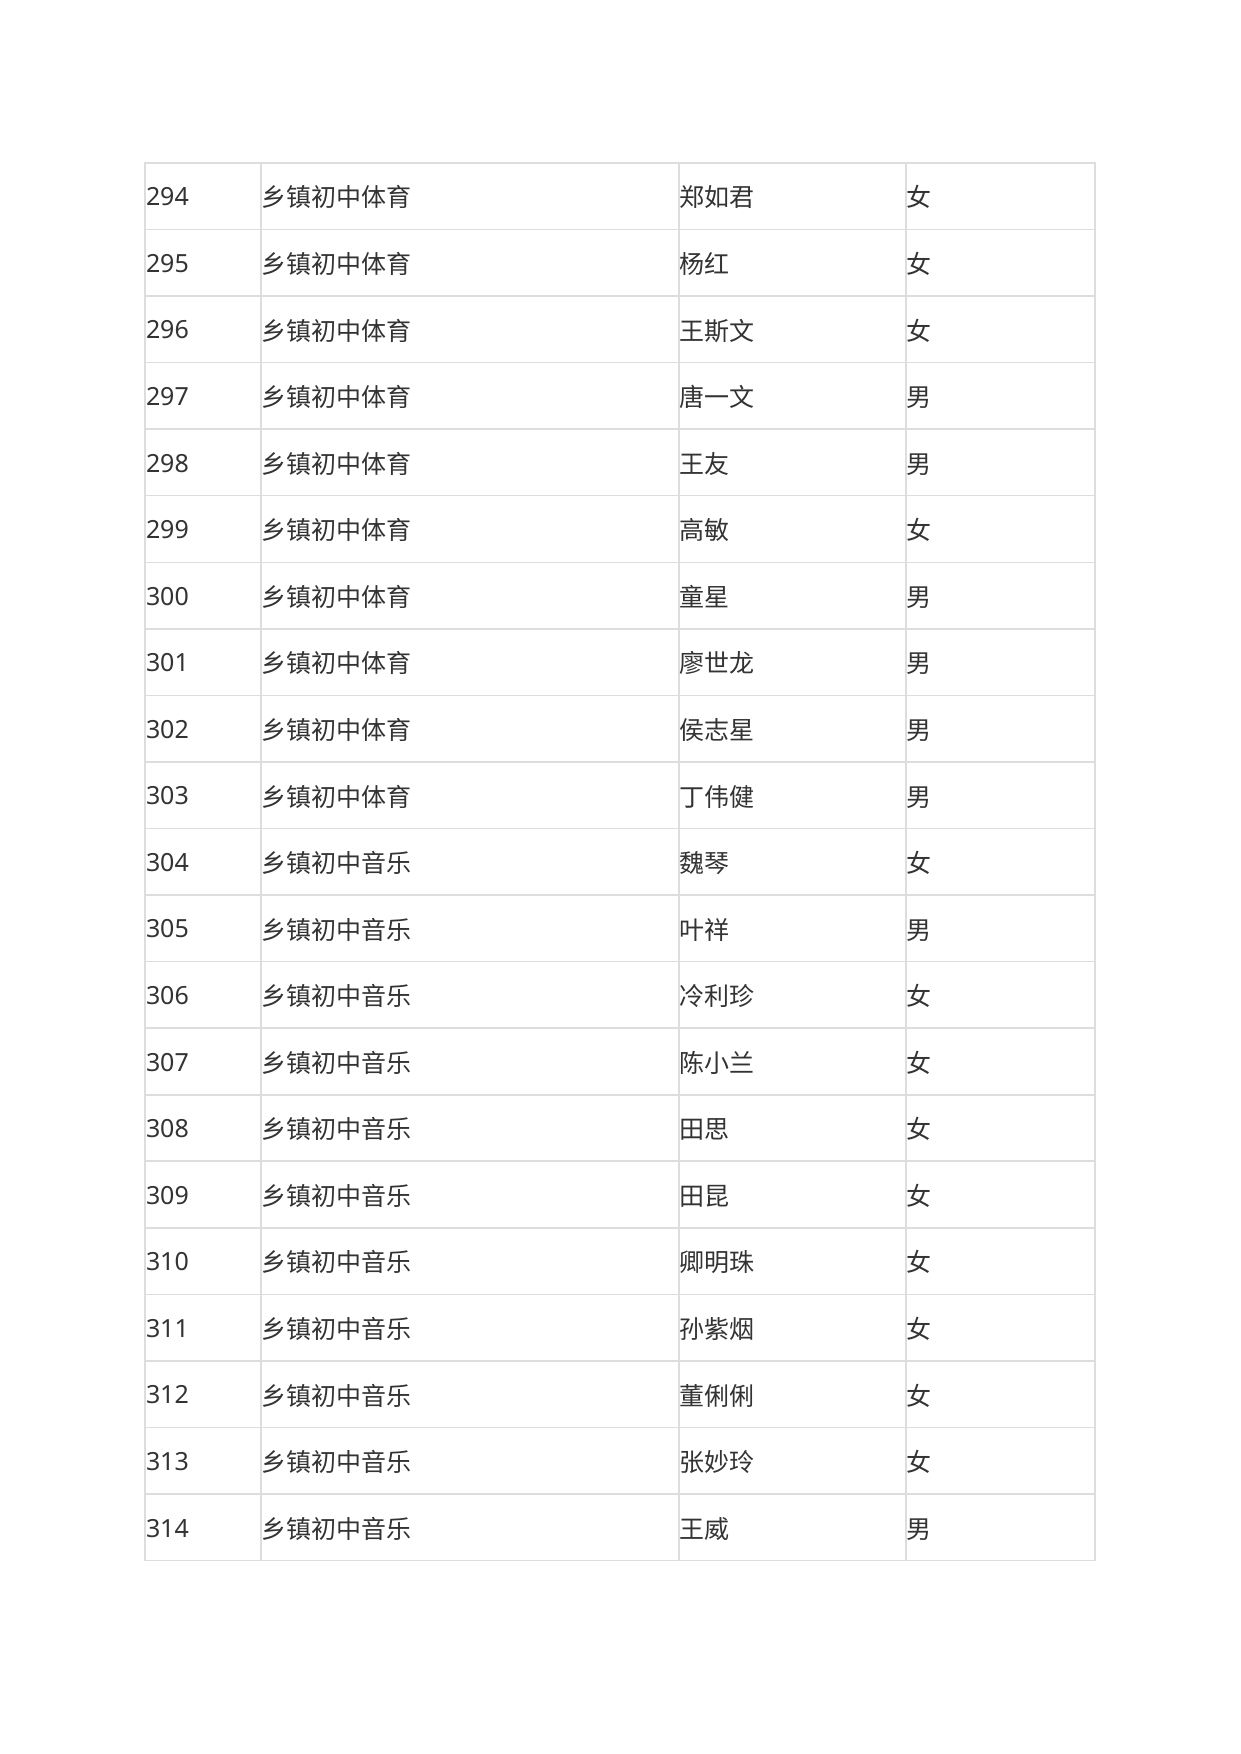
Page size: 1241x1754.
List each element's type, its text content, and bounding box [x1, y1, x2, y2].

table_cell 魏琴 [680, 829, 905, 894]
table_cell 童星 [680, 563, 905, 628]
table_cell 297 [146, 363, 260, 428]
table_cell 男 [907, 763, 1094, 828]
table_cell 乡镇初中音乐 [262, 1029, 678, 1094]
table_cell 301 [146, 630, 260, 694]
table_cell 299 [146, 496, 260, 561]
table_cell 男 [907, 430, 1094, 495]
table_cell 314 [146, 1495, 260, 1560]
table_cell 女 [907, 297, 1094, 362]
table_cell 唐一文 [680, 363, 905, 428]
table_cell 乡镇初中体育 [262, 430, 678, 495]
table_cell 乡镇初中音乐 [262, 1362, 678, 1427]
table_cell 郑如君 [680, 164, 905, 228]
table_cell 310 [146, 1229, 260, 1293]
table_cell 乡镇初中体育 [262, 696, 678, 761]
table_cell 女 [907, 962, 1094, 1027]
table_cell 309 [146, 1162, 260, 1227]
table_cell 302 [146, 696, 260, 761]
table_cell 侯志星 [680, 696, 905, 761]
table_cell 男 [907, 363, 1094, 428]
table_cell 乡镇初中音乐 [262, 962, 678, 1027]
table_cell 308 [146, 1096, 260, 1160]
table_cell 冷利珍 [680, 962, 905, 1027]
table_cell 女 [907, 1428, 1094, 1493]
table_cell 乡镇初中体育 [262, 363, 678, 428]
table_cell 296 [146, 297, 260, 362]
table_cell 高敏 [680, 496, 905, 561]
table_cell 乡镇初中音乐 [262, 1096, 678, 1160]
table_cell 田思 [680, 1096, 905, 1160]
table_cell 王友 [680, 430, 905, 495]
table_cell 307 [146, 1029, 260, 1094]
table_cell 孙紫烟 [680, 1295, 905, 1360]
table_cell 306 [146, 962, 260, 1027]
table_cell 303 [146, 763, 260, 828]
table_cell 乡镇初中音乐 [262, 1229, 678, 1293]
table_cell 乡镇初中音乐 [262, 829, 678, 894]
table_cell 女 [907, 230, 1094, 295]
table_cell 女 [907, 1029, 1094, 1094]
table_cell 乡镇初中体育 [262, 763, 678, 828]
table_cell 男 [907, 696, 1094, 761]
table_cell 杨红 [680, 230, 905, 295]
table_cell 乡镇初中音乐 [262, 1162, 678, 1227]
table_cell 董俐俐 [680, 1362, 905, 1427]
table_cell 乡镇初中体育 [262, 230, 678, 295]
table_cell 女 [907, 829, 1094, 894]
table_cell 男 [907, 630, 1094, 694]
table_cell 乡镇初中音乐 [262, 896, 678, 961]
table_cell 乡镇初中体育 [262, 297, 678, 362]
table_cell 乡镇初中音乐 [262, 1295, 678, 1360]
table_cell 311 [146, 1295, 260, 1360]
table_cell 乡镇初中体育 [262, 164, 678, 228]
table_cell 295 [146, 230, 260, 295]
table_cell 乡镇初中音乐 [262, 1495, 678, 1560]
table_cell 男 [907, 1495, 1094, 1560]
table_cell 女 [907, 496, 1094, 561]
table_cell 乡镇初中音乐 [262, 1428, 678, 1493]
table_cell 女 [907, 1096, 1094, 1160]
table_cell 廖世龙 [680, 630, 905, 694]
table_cell 男 [907, 896, 1094, 961]
table_cell 丁伟健 [680, 763, 905, 828]
table_cell 女 [907, 1362, 1094, 1427]
table_cell 叶祥 [680, 896, 905, 961]
table_cell 300 [146, 563, 260, 628]
table_cell 298 [146, 430, 260, 495]
table_cell 田昆 [680, 1162, 905, 1227]
table_cell 乡镇初中体育 [262, 563, 678, 628]
table_cell 312 [146, 1362, 260, 1427]
table_cell 男 [907, 563, 1094, 628]
table_cell 304 [146, 829, 260, 894]
table_cell 294 [146, 164, 260, 228]
table_cell 张妙玲 [680, 1428, 905, 1493]
table_cell 陈小兰 [680, 1029, 905, 1094]
table_cell 女 [907, 1295, 1094, 1360]
table_cell 乡镇初中体育 [262, 496, 678, 561]
table_cell 卿明珠 [680, 1229, 905, 1293]
table_cell 313 [146, 1428, 260, 1493]
table_cell 女 [907, 164, 1094, 228]
table_cell 305 [146, 896, 260, 961]
table_cell 王斯文 [680, 297, 905, 362]
table_cell 乡镇初中体育 [262, 630, 678, 694]
table_cell 女 [907, 1229, 1094, 1293]
table_cell 女 [907, 1162, 1094, 1227]
table_cell 王威 [680, 1495, 905, 1560]
